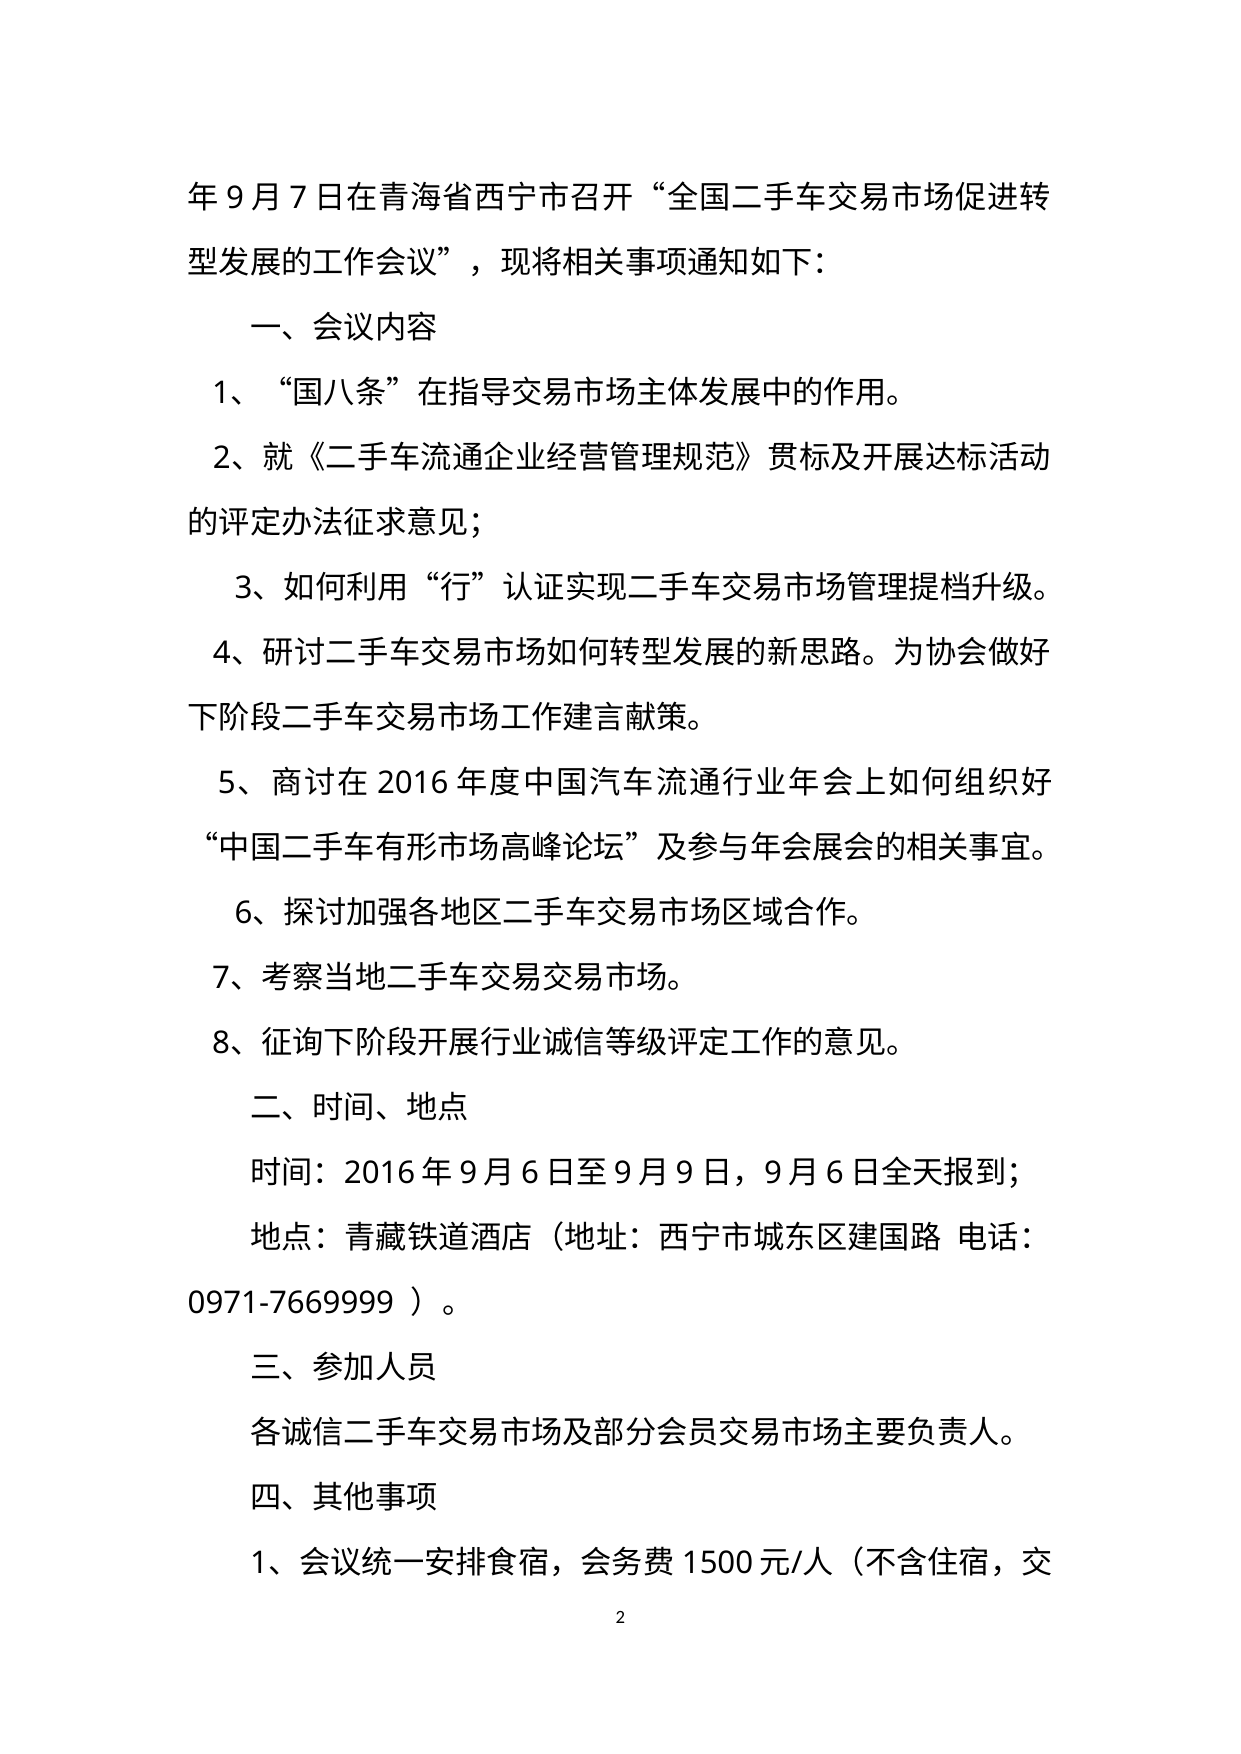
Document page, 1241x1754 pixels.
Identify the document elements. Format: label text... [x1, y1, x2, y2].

text 7、考察当地二手车交易交易市场。 [187, 942, 1053, 1007]
text 二、时间、地点 [187, 1072, 1053, 1137]
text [187, 1527, 1053, 1592]
text 四、其他事项 [187, 1462, 1053, 1527]
text 4、研讨二手车交易市场如何转型发展的新思路。为协会做好下阶段二手车交易市场工作建言献策。 [187, 617, 1053, 747]
text 8、征询下阶段开展行业诚信等级评定工作的意见。 [187, 1007, 1053, 1072]
text 5、商讨在2016年度中国汽车流通行业年会上如何组织好“中国二手车有形市场高峰论坛”及参与年会展会的相关事宜。 [187, 747, 1053, 877]
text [187, 162, 1053, 292]
text 2、就《二手车流通企业经营管理规范》贯标及开展达标活动的评定办法征求意见； [187, 422, 1053, 552]
text 地点：青藏铁道酒店（地址：西宁市城东区建国路 电话：0971-7669999 ）。 [187, 1202, 1053, 1332]
text 时间：2016年9月6日至9月9 日，9月6日全天报到； [187, 1137, 1053, 1202]
text 1、“国八条”在指导交易市场主体发展中的作用。 [187, 357, 1053, 422]
text 一、会议内容 [187, 292, 1053, 357]
text 6、探讨加强各地区二手车交易市场区域合作。 [187, 877, 1053, 942]
text 三、参加人员 [187, 1332, 1053, 1397]
text 各诚信二手车交易市场及部分会员交易市场主要负责人。 [187, 1397, 1053, 1462]
text 3、如何利用“行”认证实现二手车交易市场管理提档升级。 [187, 552, 1053, 617]
